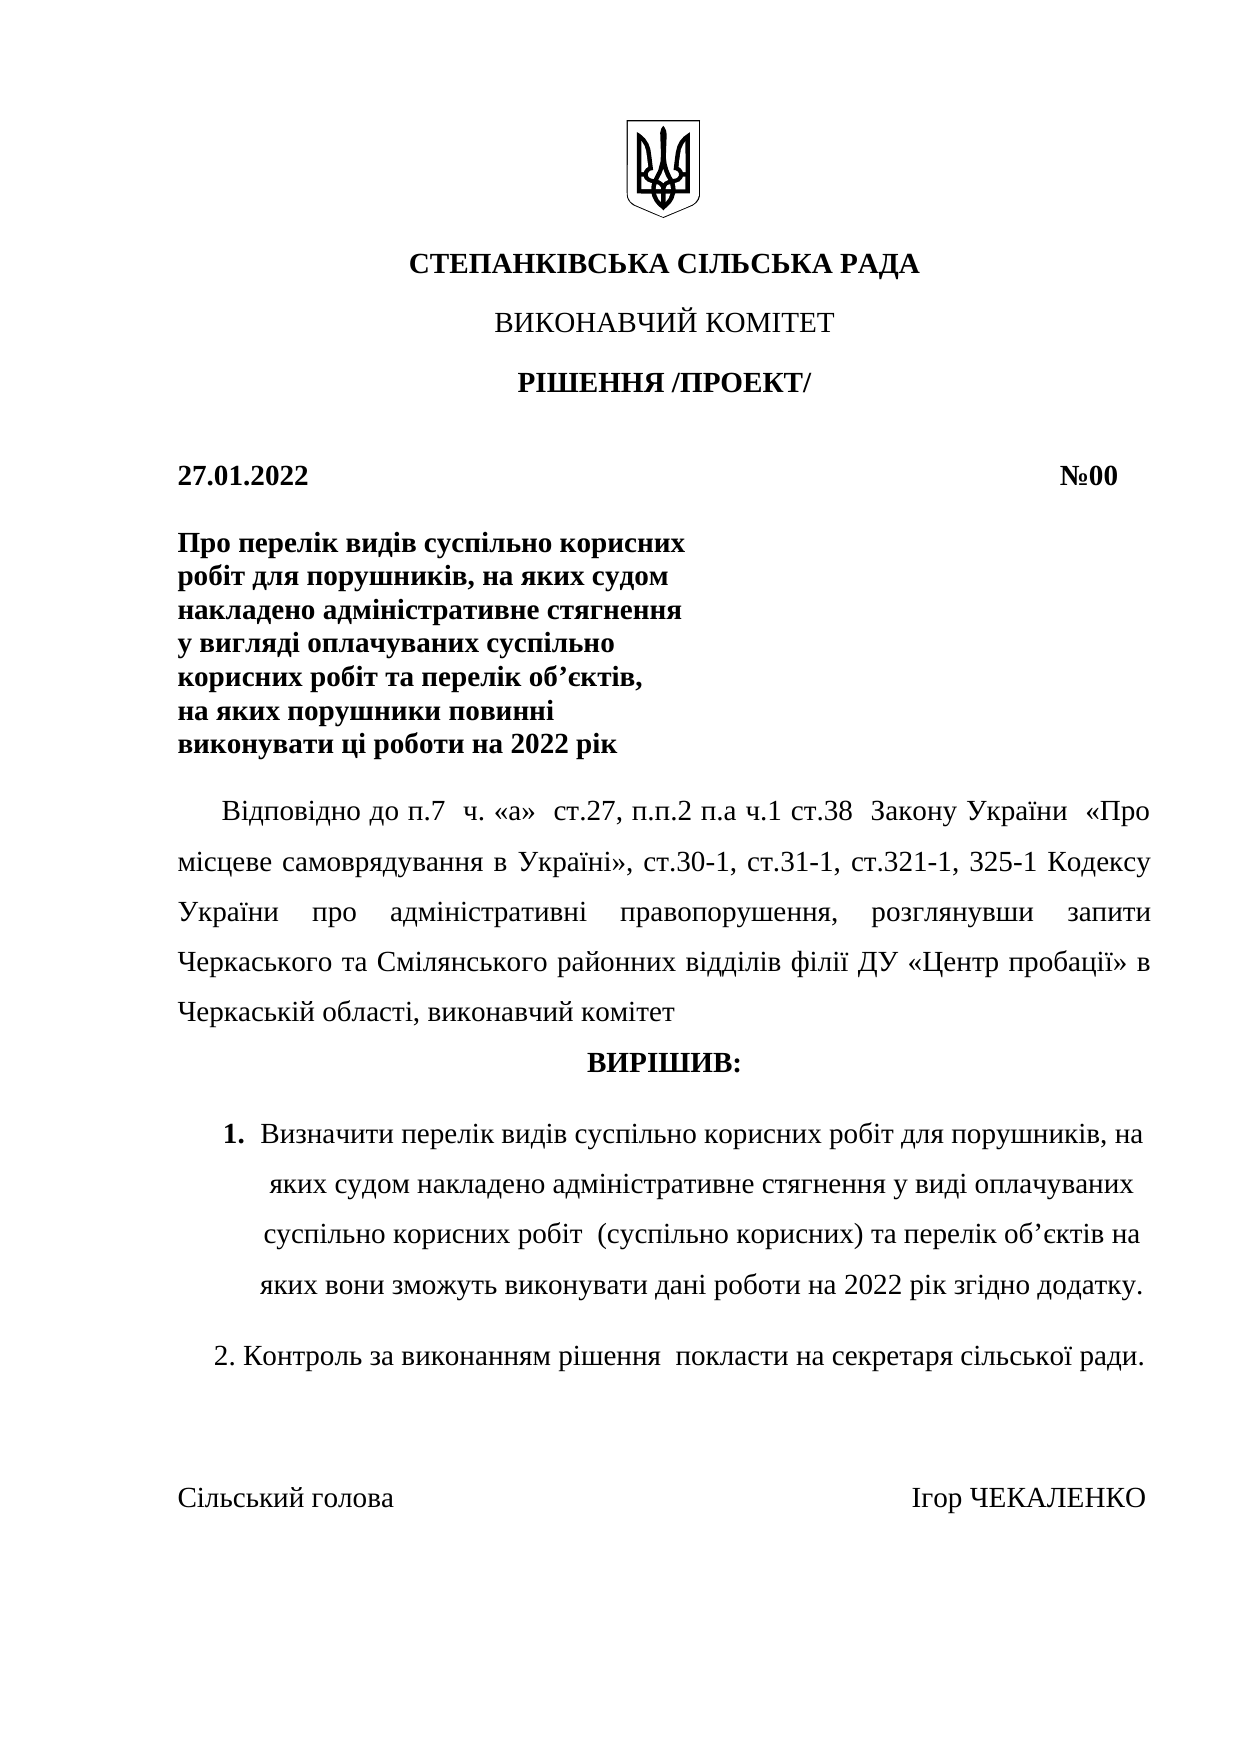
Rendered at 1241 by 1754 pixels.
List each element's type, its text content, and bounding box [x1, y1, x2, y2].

text робіт для порушників, на яких судом [177, 558, 1152, 592]
text корисних робіт та перелік об’єктів, [177, 659, 1152, 693]
text Відповідно до п.7 ч. «а» ст.27, п.п.2 п.а ч.1 ст.38 Закону України «Про місцеве самоврядування в Україні», ст.30-1, ст.31-1, ст.321-1, 325-1 Кодексу України про адміністративні правопорушення, розглянувши запити Черкаського та Смілянського районних відділів філії ДУ «Центр пробації» в Черкаській області, виконавчий комітет [177, 793, 1152, 1028]
list Визначити перелік видів суспільно корисних робіт для порушників, на яких судом накладено адміністративне стягнення у виді оплачуваних суспільно корисних робіт (суспільно корисних) та перелік об’єктів на яких вони зможуть виконувати дані роботи на 2022 рік згідно додатку. [215, 1116, 1152, 1301]
text Про перелік видів суспільно корисних [177, 525, 1152, 558]
text ВИРІШИВ: [177, 1045, 1152, 1078]
text Сільський голова Ігор ЧЕКАЛЕНКО [177, 1480, 1152, 1514]
text РІШЕННЯ /ПРОЕКТ/ [177, 365, 1152, 398]
text у вигляді оплачуваних суспільно [177, 626, 1152, 659]
text ВИКОНАВЧИЙ КОМІТЕТ [177, 306, 1152, 339]
text 2. Контроль за виконанням рішення покласти на секретаря сільської ради. [177, 1338, 1152, 1372]
text СТЕПАНКІВСЬКА СІЛЬСЬКА РАДА [177, 246, 1152, 280]
text на яких порушники повинні [177, 693, 1152, 726]
text накладено адміністративне стягнення [177, 592, 1152, 626]
text 27.01.2022 №00 [177, 458, 1152, 491]
text виконувати ці роботи на 2022 рік [177, 726, 1152, 760]
